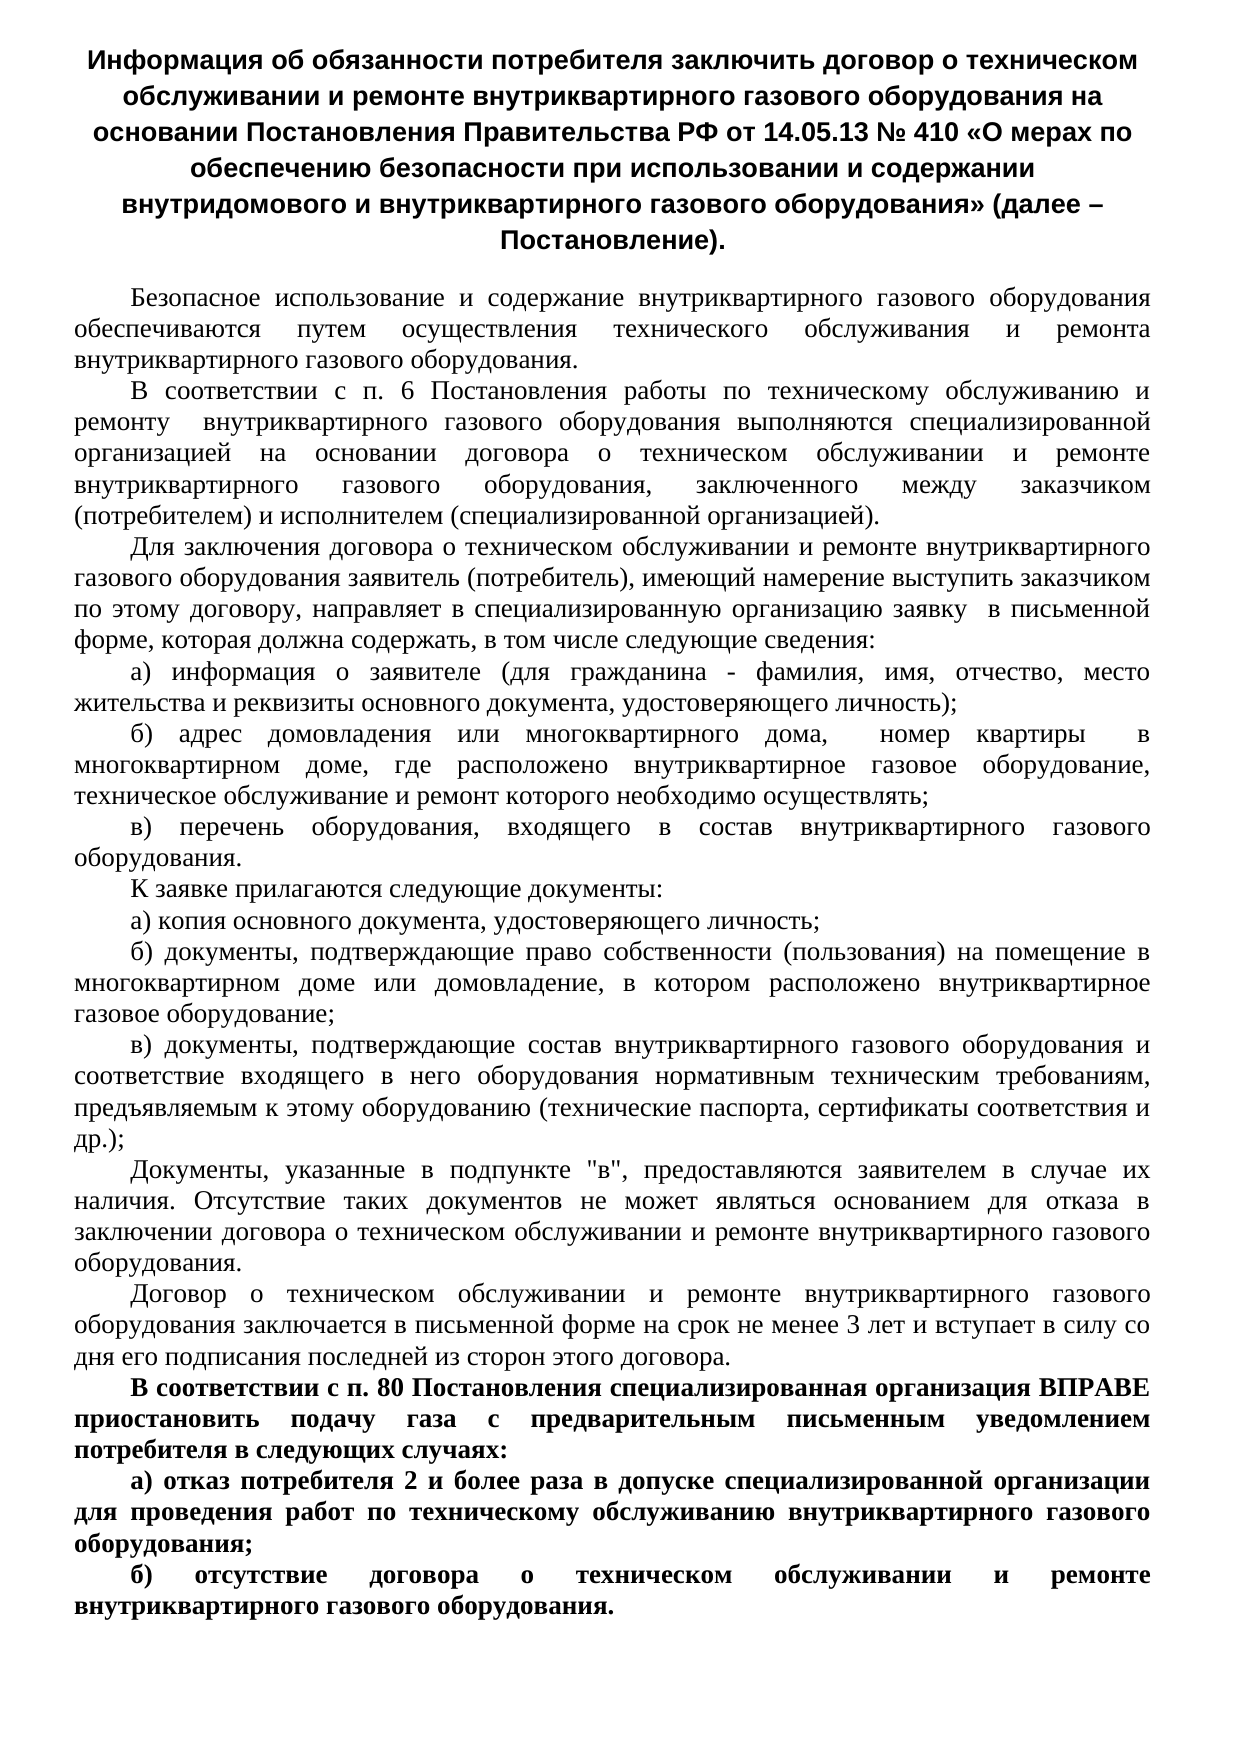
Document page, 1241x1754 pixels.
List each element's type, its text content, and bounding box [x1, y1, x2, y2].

text б) адрес домовладения или многоквартирного дома, номер квартиры в многоквартирном доме, где расположено внутриквартирное газовое оборудование, техническое обслуживание и ремонт которого необходимо осуществлять; [74, 717, 1152, 810]
text Договор о техническом обслуживании и ремонте внутриквартирного газового оборудования заключается в письменной форме на срок не менее 3 лет и вступает в силу со дня его подписания последней из сторон этого договора. [74, 1277, 1152, 1371]
text К заявке прилагаются следующие документы: [74, 873, 1152, 904]
text а) копия основного документа, удостоверяющего личность; [74, 904, 1152, 935]
text а) информация о заявителе (для гражданина - фамилия, имя, отчество, место жительства и реквизиты основного документа, удостоверяющего личность); [74, 654, 1152, 717]
text Информация об обязанности потребителя заключить договор о техническом обслуживании и ремонте внутриквартирного газового оборудования на основании Постановления Правительства РФ от 14.05.13 № 410 «О мерах по обеспечению безопасности при использовании и содержании внутридомового и внутриквартирного газового оборудования» (далее – Постановление). [74, 44, 1152, 255]
text Для заключения договора о техническом обслуживании и ремонте внутриквартирного газового оборудования заявитель (потребитель), имеющий намерение выступить заказчиком по этому договору, направляет в специализированную организацию заявку в письменной форме, которая должна содержать, в том числе следующие сведения: [74, 530, 1152, 654]
text В соответствии с п. 80 Постановления специализированная организация ВПРАВЕ приостановить подачу газа с предварительным письменным уведомлением потребителя в следующих случаях: [74, 1371, 1152, 1464]
text в) перечень оборудования, входящего в состав внутриквартирного газового оборудования. [74, 810, 1152, 873]
text Документы, указанные в подпункте "в", предоставляются заявителем в случае их наличия. Отсутствие таких документов не может являться основанием для отказа в заключении договора о техническом обслуживании и ремонте внутриквартирного газового оборудования. [74, 1153, 1152, 1277]
text В соответствии с п. 6 Постановления работы по техническому обслуживанию и ремонту внутриквартирного газового оборудования выполняются специализированной организацией на основании договора о техническом обслуживании и ремонте внутриквартирного газового оборудования, заключенного между заказчиком (потребителем) и исполнителем (специализированной организацией). [74, 374, 1152, 530]
text Безопасное использование и содержание внутриквартирного газового оборудования обеспечиваются путем осуществления технического обслуживания и ремонта внутриквартирного газового оборудования. [74, 281, 1152, 374]
text а) отказ потребителя 2 и более раза в допуске специализированной организации для проведения работ по техническому обслуживанию внутриквартирного газового оборудования; [74, 1464, 1152, 1558]
text б) документы, подтверждающие право собственности (пользования) на помещение в многоквартирном доме или домовладение, в котором расположено внутриквартирное газовое оборудование; [74, 935, 1152, 1028]
text б) отсутствие договора о техническом обслуживании и ремонте внутриквартирного газового оборудования. [74, 1558, 1152, 1620]
text в) документы, подтверждающие состав внутриквартирного газового оборудования и соответствие входящего в него оборудования нормативным техническим требованиям, предъявляемым к этому оборудованию (технические паспорта, сертификаты соответствия и др.); [74, 1028, 1152, 1153]
